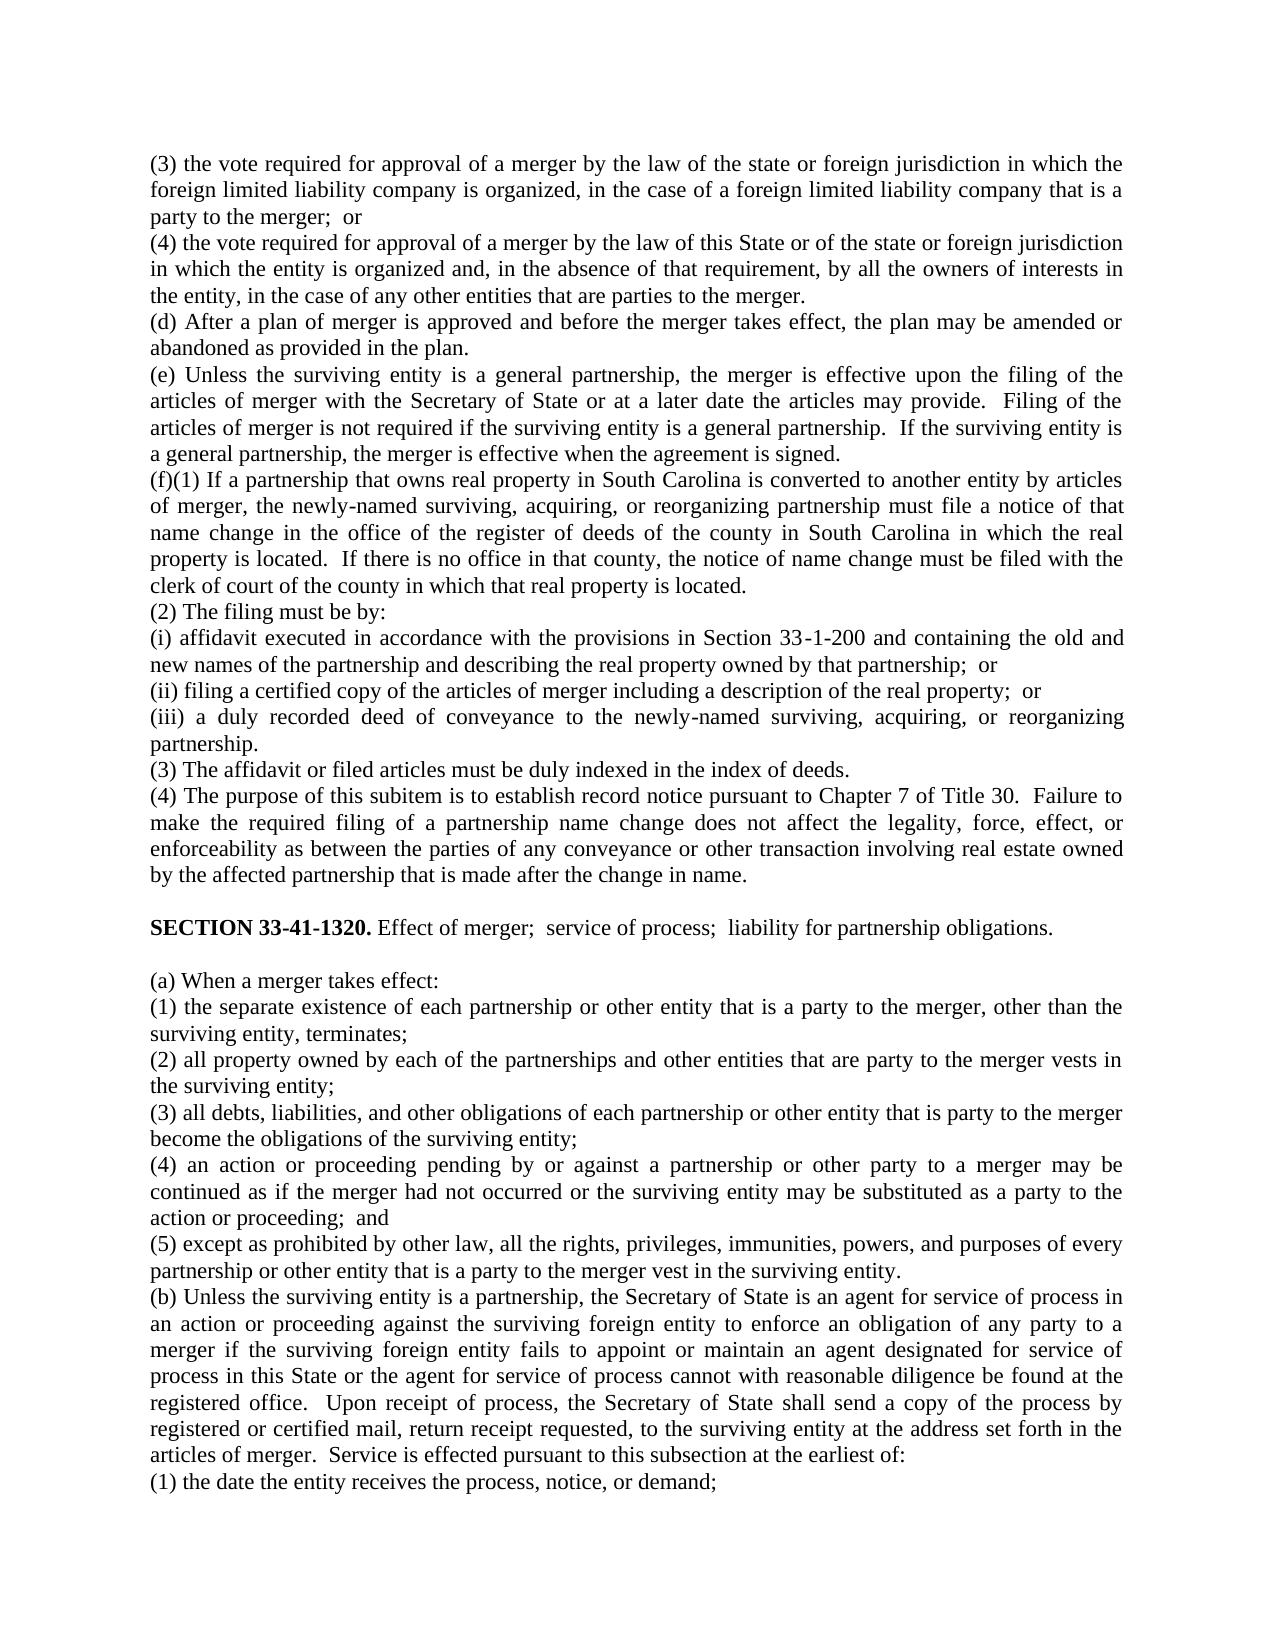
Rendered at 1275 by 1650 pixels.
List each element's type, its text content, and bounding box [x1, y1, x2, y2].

text SECTION 33-41-1320. Effect of merger; service of process; liability for partnership obligations. [150, 914, 1125, 941]
text (4) The purpose of this subitem is to establish record notice pursuant to Chapter 7 of Title 30. Failure to make the required filing of a partnership name change does not affect the legality, force, effect, or enforceability as between the parties of any conveyance or other transaction involving real estate owned by the affected partnership that is made after the change in name. [150, 782, 1125, 888]
text (f)(1) If a partnership that owns real property in South Carolina is converted to another entity by articles of merger, the newly-named surviving, acquiring, or reorganizing partnership must file a notice of that name change in the office of the register of deeds of the county in South Carolina in which the real property is located. If there is no office in that county, the notice of name change must be filed with the clerk of court of the county in which that real property is located. [150, 466, 1125, 598]
text (2) all property owned by each of the partnerships and other entities that are party to the merger vests in the surviving entity; [150, 1046, 1125, 1099]
text (e) Unless the surviving entity is a general partnership, the merger is effective upon the filing of the articles of merger with the Secretary of State or at a later date the articles may provide. Filing of the articles of merger is not required if the surviving entity is a general partnership. If the surviving entity is a general partnership, the merger is effective when the agreement is signed. [150, 361, 1125, 466]
text (3) The affidavit or filed articles must be duly indexed in the index of deeds. [150, 756, 1125, 782]
text (1) the separate existence of each partnership or other entity that is a party to the merger, other than the surviving entity, terminates; [150, 993, 1125, 1046]
text (ii) filing a certified copy of the articles of merger including a description of the real property; or [150, 677, 1125, 703]
text (i) affidavit executed in accordance with the provisions in Section 33-1-200 and containing the old and new names of the partnership and describing the real property owned by that partnership; or [150, 624, 1125, 677]
text (d) After a plan of merger is approved and before the merger takes effect, the plan may be amended or abandoned as provided in the plan. [150, 308, 1125, 361]
text (b) Unless the surviving entity is a partnership, the Secretary of State is an agent for service of process in an action or proceeding against the surviving foreign entity to enforce an obligation of any party to a merger if the surviving foreign entity fails to appoint or maintain an agent designated for service of process in this State or the agent for service of process cannot with reasonable diligence be found at the registered office. Upon receipt of process, the Secretary of State shall send a copy of the process by registered or certified mail, return receipt requested, to the surviving entity at the address set forth in the articles of merger. Service is effected pursuant to this subsection at the earliest of: [150, 1283, 1125, 1468]
text (a) When a merger takes effect: [150, 967, 1125, 993]
text (4) an action or proceeding pending by or against a partnership or other party to a merger may be continued as if the merger had not occurred or the surviving entity may be substituted as a party to the action or proceeding; and [150, 1151, 1125, 1231]
text (1) the date the entity receives the process, notice, or demand; [150, 1468, 1125, 1494]
text (3) all debts, liabilities, and other obligations of each partnership or other entity that is party to the merger become the obligations of the surviving entity; [150, 1099, 1125, 1151]
text (3) the vote required for approval of a merger by the law of the state or foreign jurisdiction in which the foreign limited liability company is organized, in the case of a foreign limited liability company that is a party to the merger; or [150, 150, 1125, 229]
text (2) The filing must be by: [150, 598, 1125, 624]
text (5) except as prohibited by other law, all the rights, privileges, immunities, powers, and purposes of every partnership or other entity that is a party to the merger vest in the surviving entity. [150, 1231, 1125, 1283]
text (iii) a duly recorded deed of conveyance to the newly-named surviving, acquiring, or reorganizing partnership. [150, 703, 1125, 756]
text (4) the vote required for approval of a merger by the law of this State or of the state or foreign jurisdiction in which the entity is organized and, in the absence of that requirement, by all the owners of interests in the entity, in the case of any other entities that are parties to the merger. [150, 229, 1125, 308]
